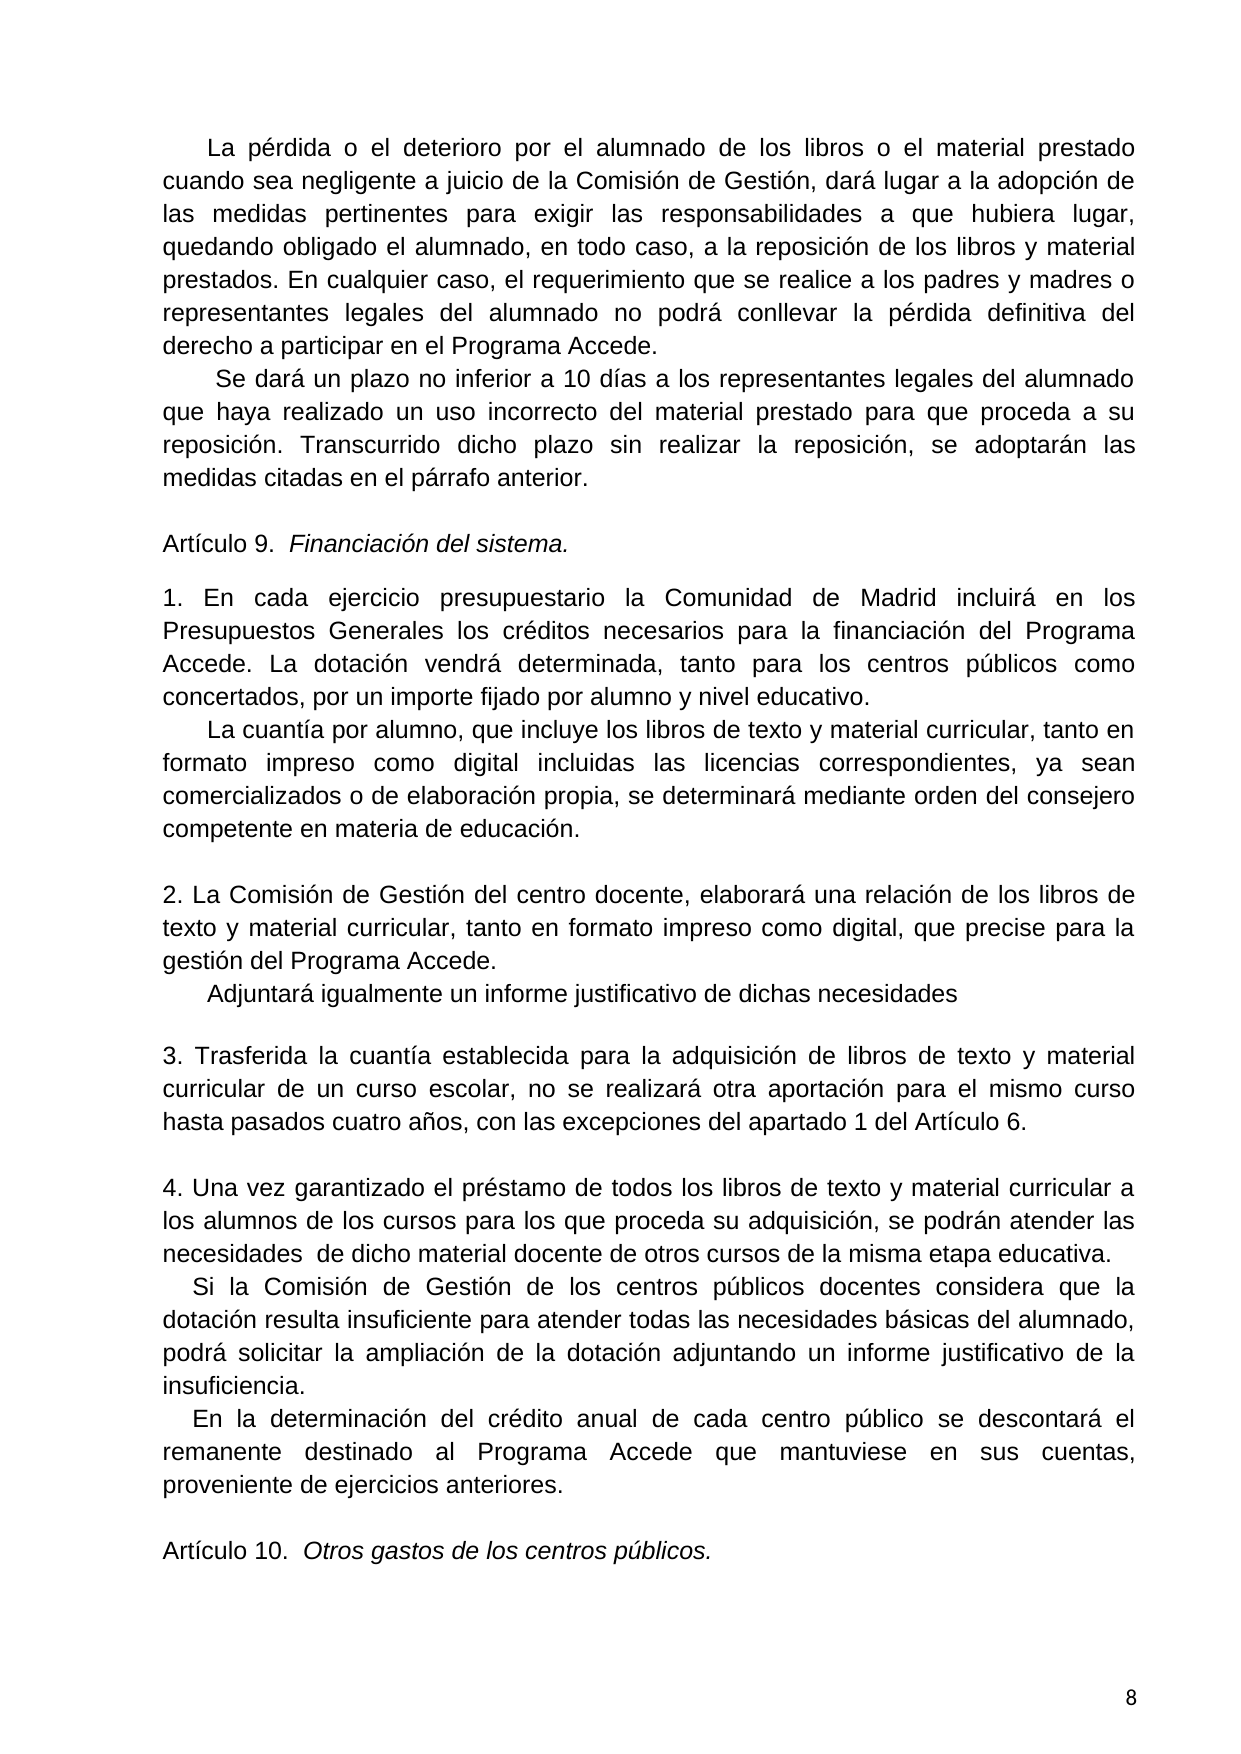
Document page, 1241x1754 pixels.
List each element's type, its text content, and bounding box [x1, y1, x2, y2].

text 1. En cada ejercicio presupuestario la Comunidad de Madrid incluirá en los Presupuestos Generales los créditos necesarios para la financiación del Programa Accede. La dotación vendrá determinada, tanto para los centros públicos como concertados, por un importe fijado por alumno y nivel educativo. [162, 583, 1137, 711]
list La pérdida o el deterioro por el alumnado de los libros o el material prestado cuando sea negligente a juicio de la Comisión de Gestión, dará lugar a la adopción de las medidas pertinentes para exigir las responsabilidades a que hubiera lugar, quedando obligado el alumnado, en todo caso, a la reposición de los libros y material prestados. En cualquier caso, el requerimiento que se realice a los padres y madres o representantes legales del alumnado no podrá conllevar la pérdida definitiva del derecho a participar en el Programa Accede. [162, 133, 1137, 360]
text 3. Trasferida la cuantía establecida para la adquisición de libros de texto y material curricular de un curso escolar, no se realizará otra aportación para el mismo curso hasta pasados cuatro años, con las excepciones del apartado 1 del Artículo 6. [162, 1041, 1137, 1136]
text Adjuntará igualmente un informe justificativo de dichas necesidades [162, 979, 1137, 1008]
list 4. Una vez garantizado el préstamo de todos los libros de texto y material curricular a los alumnos de los cursos para los que proceda su adquisición, se podrán atender las necesidades de dicho material docente de otros cursos de la misma etapa educativa. [162, 1173, 1137, 1268]
text 2. La Comisión de Gestión del centro docente, elaborará una relación de los libros de texto y material curricular, tanto en formato impreso como digital, que precise para la gestión del Programa Accede. [162, 880, 1137, 975]
list Artículo 9. Financiación del sistema. [162, 529, 1137, 558]
list En la determinación del crédito anual de cada centro público se descontará el remanente destinado al Programa Accede que mantuviese en sus cuentas, proveniente de ejercicios anteriores. [162, 1404, 1137, 1499]
list Se dará un plazo no inferior a 10 días a los representantes legales del alumnado que haya realizado un uso incorrecto del material prestado para que proceda a su reposición. Transcurrido dicho plazo sin realizar la reposición, se adoptarán las medidas citadas en el párrafo anterior. [162, 364, 1137, 492]
list Artículo 10. Otros gastos de los centros públicos. [162, 1536, 1137, 1565]
text La cuantía por alumno, que incluye los libros de texto y material curricular, tanto en formato impreso como digital incluidas las licencias correspondientes, ya sean comercializados o de elaboración propia, se determinará mediante orden del consejero competente en materia de educación. [162, 715, 1137, 843]
list Si la Comisión de Gestión de los centros públicos docentes considera que la dotación resulta insuficiente para atender todas las necesidades básicas del alumnado, podrá solicitar la ampliación de la dotación adjuntando un informe justificativo de la insuficiencia. [162, 1272, 1137, 1400]
